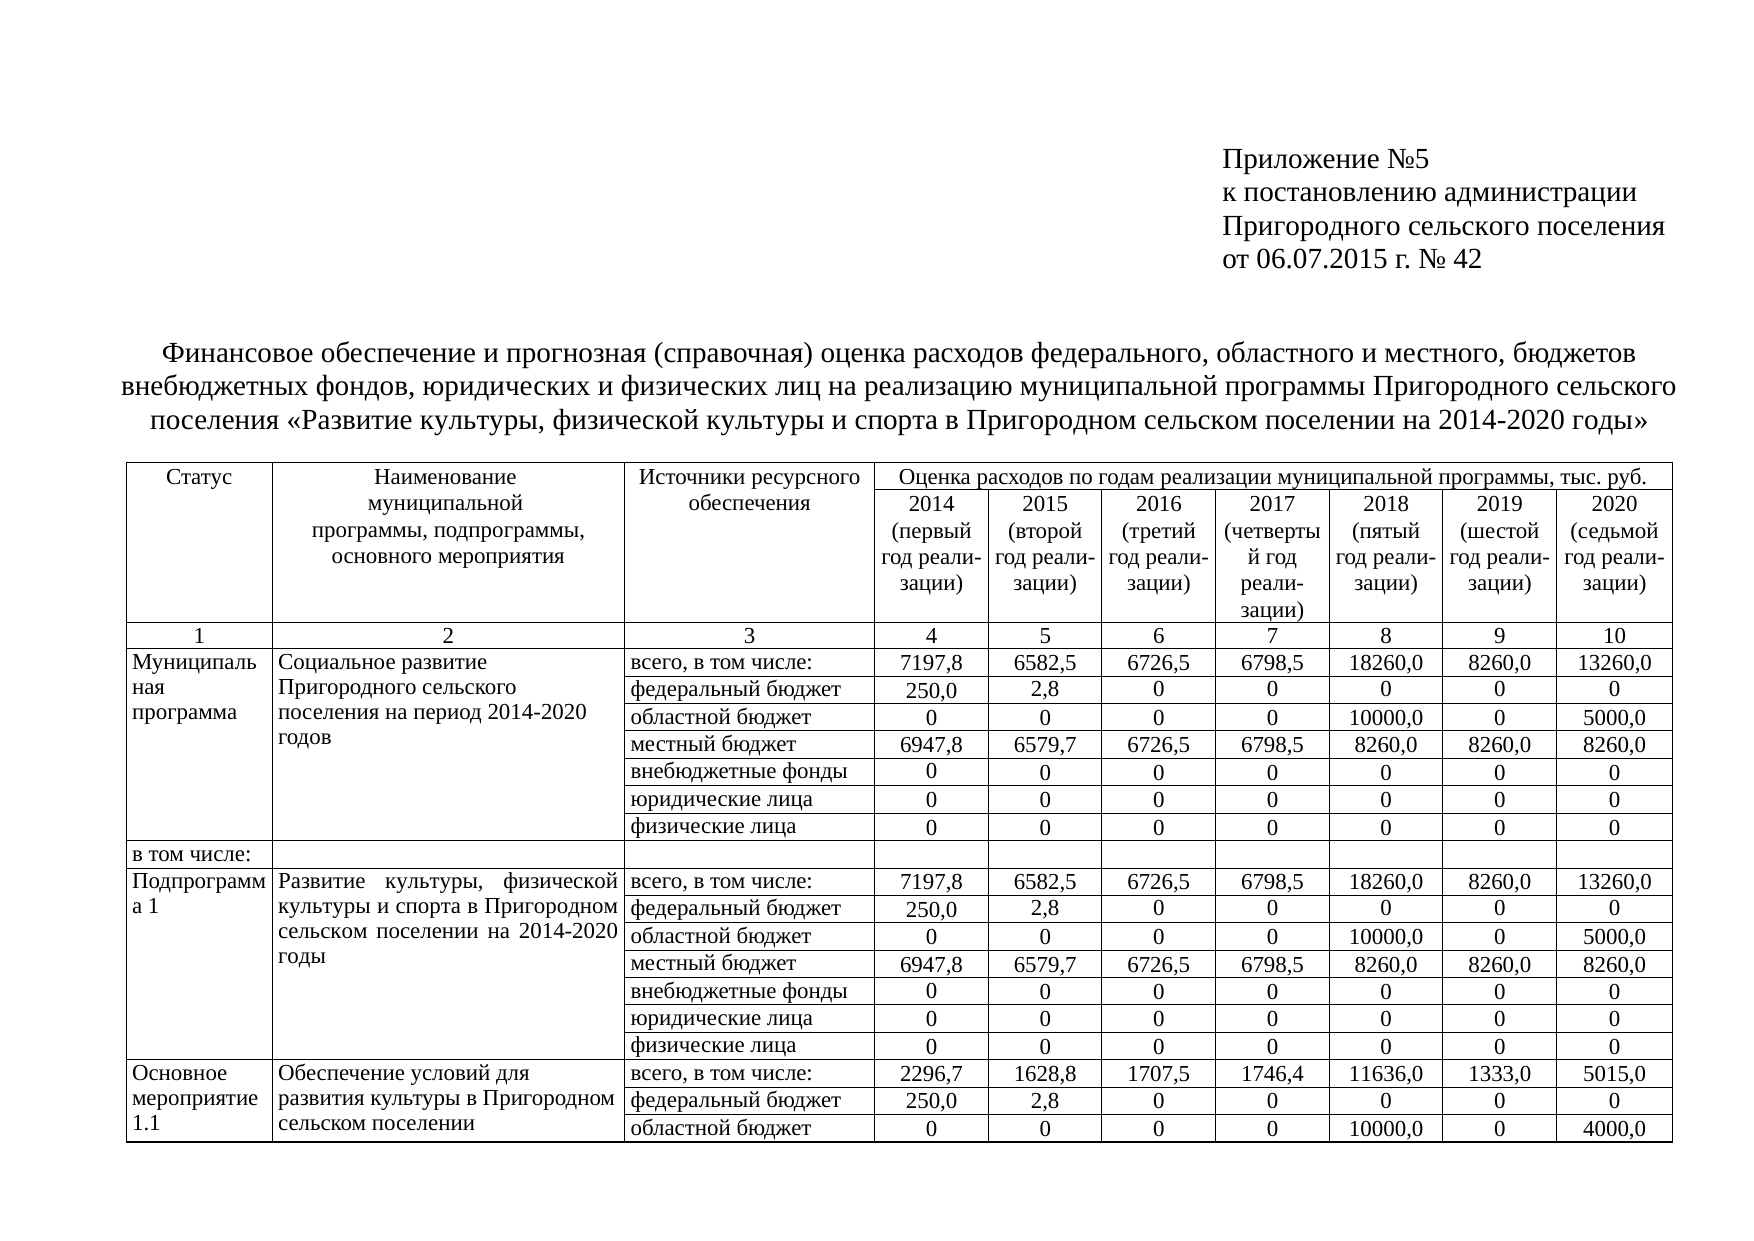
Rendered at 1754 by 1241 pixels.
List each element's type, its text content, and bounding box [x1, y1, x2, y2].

table_cell 5 [989, 623, 1101, 648]
table_cell 0 [1216, 978, 1329, 1004]
table_cell 2019 (шестой год реали-зации) [1443, 490, 1556, 622]
table_cell 8260,0 [1557, 731, 1672, 758]
table_cell физические лица [625, 814, 874, 840]
table_cell 0 [1216, 814, 1329, 840]
table_cell 0 [1557, 1088, 1672, 1114]
table_cell [1216, 841, 1329, 867]
table_cell 8260,0 [1443, 731, 1556, 758]
table_cell юридические лица [625, 786, 874, 813]
table_cell федеральный бюджет [625, 677, 874, 703]
table_cell 2296,7 [875, 1060, 988, 1087]
table_cell 0 [989, 759, 1101, 785]
table_header Приложение №5 к постановлению администрации Пригородного сельского поселения от 06.07.2015 г. № 42 [1211, 74, 1683, 275]
table_cell 1628,8 [989, 1060, 1101, 1087]
table_cell 2,8 [989, 1088, 1101, 1114]
table_cell 1333,0 [1443, 1060, 1556, 1087]
table_cell 9 [1443, 623, 1556, 648]
table_cell 0 [1557, 1033, 1672, 1059]
table_cell 8 [1330, 623, 1442, 648]
table_cell 0 [1102, 923, 1215, 949]
table_cell 2016 (третий год реали-зации) [1102, 490, 1215, 622]
table_cell Подпрограмма 1 [127, 869, 272, 1059]
table_cell 0 [1443, 759, 1556, 785]
table_cell областной бюджет [625, 923, 874, 949]
table_cell внебюджетные фонды [625, 759, 874, 785]
table_cell местный бюджет [625, 731, 874, 758]
table_cell 0 [875, 704, 988, 730]
table_cell 0 [1330, 759, 1442, 785]
table_cell в том числе: [127, 841, 272, 867]
table_cell 2018 (пятый год реали-зации) [1330, 490, 1442, 622]
table_cell 8260,0 [1443, 869, 1556, 895]
table_header Источники ресурсного обеспечения [625, 463, 874, 622]
table_cell [625, 841, 874, 867]
table_cell 8260,0 [1330, 731, 1442, 758]
table_cell 10 [1557, 623, 1672, 648]
table_cell 1707,5 [1102, 1060, 1215, 1087]
table_cell Основное мероприятие 1.1 [127, 1060, 272, 1141]
table_cell 0 [1102, 759, 1215, 785]
table_cell 4 [875, 623, 988, 648]
table_cell 2015 (второй год реали-зации) [989, 490, 1101, 622]
table_cell 0 [1216, 677, 1329, 703]
table_cell 4000,0 [1557, 1115, 1672, 1141]
table_cell 0 [989, 1033, 1101, 1059]
table_cell 6726,5 [1102, 869, 1215, 895]
table_cell 8260,0 [1330, 951, 1442, 977]
table_cell 6 [1102, 623, 1215, 648]
table_cell 0 [875, 1005, 988, 1032]
table_cell 0 [1330, 1033, 1442, 1059]
text Финансовое обеспечение и прогнозная (справочная) оценка расходов федерального, областного и местного, бюджетов внебюджетных фондов, юридических и физических лиц на реализацию муниципальной программы Пригородного сельского поселения «Развитие культуры, физической культуры и спорта в Пригородном сельском поселении на 2014-2020 годы» [118, 335, 1680, 436]
table_cell 0 [989, 923, 1101, 949]
table_cell 6726,5 [1102, 649, 1215, 676]
table_cell 0 [1216, 704, 1329, 730]
table_header Оценка расходов по годам реализации муниципальной программы, тыс. руб. [875, 463, 1672, 489]
table_cell 0 [1102, 677, 1215, 703]
table_cell 0 [1557, 786, 1672, 813]
table_cell 0 [875, 759, 988, 785]
table_cell 0 [1102, 978, 1215, 1004]
table_cell 0 [989, 1005, 1101, 1032]
table_header Наименование муниципальной программы, подпрограммы, основного мероприятия [273, 463, 624, 622]
table_cell 0 [1443, 1115, 1556, 1141]
table_cell 0 [1443, 704, 1556, 730]
table_cell 0 [1102, 1115, 1215, 1141]
table_cell 0 [989, 814, 1101, 840]
table_cell [1443, 841, 1556, 867]
table_cell 0 [1216, 923, 1329, 949]
table_cell 0 [1443, 1005, 1556, 1032]
table_cell внебюджетные фонды [625, 978, 874, 1004]
table_cell 2,8 [989, 896, 1101, 922]
table_cell 250,0 [875, 677, 988, 703]
table_cell 0 [1443, 677, 1556, 703]
table_cell 6947,8 [875, 951, 988, 977]
table_cell 2020 (седьмой год реали-зации) [1557, 490, 1672, 622]
table_cell 0 [1557, 814, 1672, 840]
table_cell [1557, 841, 1672, 867]
table_cell 10000,0 [1330, 923, 1442, 949]
table_cell Обеспечение условий для развития культуры в Пригородном сельском поселении [273, 1060, 624, 1141]
table_cell 0 [1330, 978, 1442, 1004]
table_cell местный бюджет [625, 951, 874, 977]
table_cell федеральный бюджет [625, 1088, 874, 1114]
table_cell 18260,0 [1330, 649, 1442, 676]
table_cell всего, в том числе: [625, 1060, 874, 1087]
table_cell 0 [1216, 1005, 1329, 1032]
table_cell 0 [1557, 978, 1672, 1004]
table_cell 0 [1216, 786, 1329, 813]
table_cell 0 [875, 1033, 988, 1059]
table_cell федеральный бюджет [625, 896, 874, 922]
table_cell 7197,8 [875, 649, 988, 676]
table_cell 1 [127, 623, 272, 648]
table_cell 0 [989, 704, 1101, 730]
table_cell 0 [1443, 923, 1556, 949]
table_cell 0 [1443, 786, 1556, 813]
table_cell 6579,7 [989, 731, 1101, 758]
table_cell 0 [1102, 896, 1215, 922]
table_cell [1102, 841, 1215, 867]
table_cell 8260,0 [1443, 649, 1556, 676]
table_header Статус [127, 463, 272, 622]
table_cell 13260,0 [1557, 649, 1672, 676]
table_cell 0 [1102, 1005, 1215, 1032]
table_cell 6947,8 [875, 731, 988, 758]
table_cell 10000,0 [1330, 1115, 1442, 1141]
table_cell 6798,5 [1216, 649, 1329, 676]
table_cell 5000,0 [1557, 923, 1672, 949]
table_cell 0 [1330, 1088, 1442, 1114]
table_cell [273, 841, 624, 867]
table_cell Развитие культуры, физической культуры и спорта в Пригородном сельском поселении на 2014-2020 годы [273, 869, 624, 1059]
table_cell 18260,0 [1330, 869, 1442, 895]
table_cell 0 [875, 978, 988, 1004]
table_cell 0 [989, 978, 1101, 1004]
table_cell 0 [875, 923, 988, 949]
table_cell 0 [1216, 1115, 1329, 1141]
table_cell 13260,0 [1557, 869, 1672, 895]
table_cell [875, 841, 988, 867]
table_cell 2014 (первый год реали-зации) [875, 490, 988, 622]
table_cell областной бюджет [625, 704, 874, 730]
table_cell 2017 (четвертый год реали-зации) [1216, 490, 1329, 622]
table_cell 7197,8 [875, 869, 988, 895]
table_cell Муниципальная программа [127, 649, 272, 840]
table_cell 0 [1557, 759, 1672, 785]
table_cell 8260,0 [1557, 951, 1672, 977]
table_cell 0 [1216, 759, 1329, 785]
table_cell 0 [1102, 704, 1215, 730]
table_cell юридические лица [625, 1005, 874, 1032]
table_cell 0 [1443, 978, 1556, 1004]
table_cell 0 [1216, 896, 1329, 922]
table_cell 0 [1443, 814, 1556, 840]
table_cell 6582,5 [989, 649, 1101, 676]
table_cell 0 [1216, 1088, 1329, 1114]
table_cell всего, в том числе: [625, 869, 874, 895]
table_cell 0 [989, 786, 1101, 813]
table_cell 0 [875, 786, 988, 813]
table_cell 6726,5 [1102, 951, 1215, 977]
table_cell 0 [1557, 1005, 1672, 1032]
table_cell 0 [1102, 1088, 1215, 1114]
table_cell физические лица [625, 1033, 874, 1059]
table_cell 5015,0 [1557, 1060, 1672, 1087]
table_cell областной бюджет [625, 1115, 874, 1141]
table_cell 10000,0 [1330, 704, 1442, 730]
table_cell 5000,0 [1557, 704, 1672, 730]
table_cell 2,8 [989, 677, 1101, 703]
table_cell 1746,4 [1216, 1060, 1329, 1087]
table_cell [1330, 841, 1442, 867]
table_cell 0 [1330, 1005, 1442, 1032]
table_cell 0 [1443, 1088, 1556, 1114]
table_cell 0 [1330, 814, 1442, 840]
table_cell 0 [1557, 896, 1672, 922]
table_cell 6798,5 [1216, 869, 1329, 895]
table_cell 0 [1102, 786, 1215, 813]
table_cell 0 [1443, 1033, 1556, 1059]
table_cell 0 [875, 814, 988, 840]
table_cell 0 [875, 1115, 988, 1141]
table_cell 0 [1330, 896, 1442, 922]
table_cell 6582,5 [989, 869, 1101, 895]
table_cell 0 [1557, 677, 1672, 703]
table_cell 0 [1102, 1033, 1215, 1059]
table_cell 250,0 [875, 1088, 988, 1114]
table_cell 6726,5 [1102, 731, 1215, 758]
table_cell 0 [1443, 896, 1556, 922]
table_cell 7 [1216, 623, 1329, 648]
table_cell 2 [273, 623, 624, 648]
table_cell 0 [1216, 1033, 1329, 1059]
table_cell всего, в том числе: [625, 649, 874, 676]
table_cell 6798,5 [1216, 951, 1329, 977]
table_cell 0 [1102, 814, 1215, 840]
table_cell 3 [625, 623, 874, 648]
table_cell 11636,0 [1330, 1060, 1442, 1087]
table_cell 0 [1330, 786, 1442, 813]
table_cell 250,0 [875, 896, 988, 922]
table_cell 0 [1330, 677, 1442, 703]
table_cell 0 [989, 1115, 1101, 1141]
table_cell 6579,7 [989, 951, 1101, 977]
table_cell 8260,0 [1443, 951, 1556, 977]
table_cell 6798,5 [1216, 731, 1329, 758]
table_cell Социальное развитие Пригородного сельского поселения на период 2014-2020 годов [273, 649, 624, 840]
table_cell [989, 841, 1101, 867]
